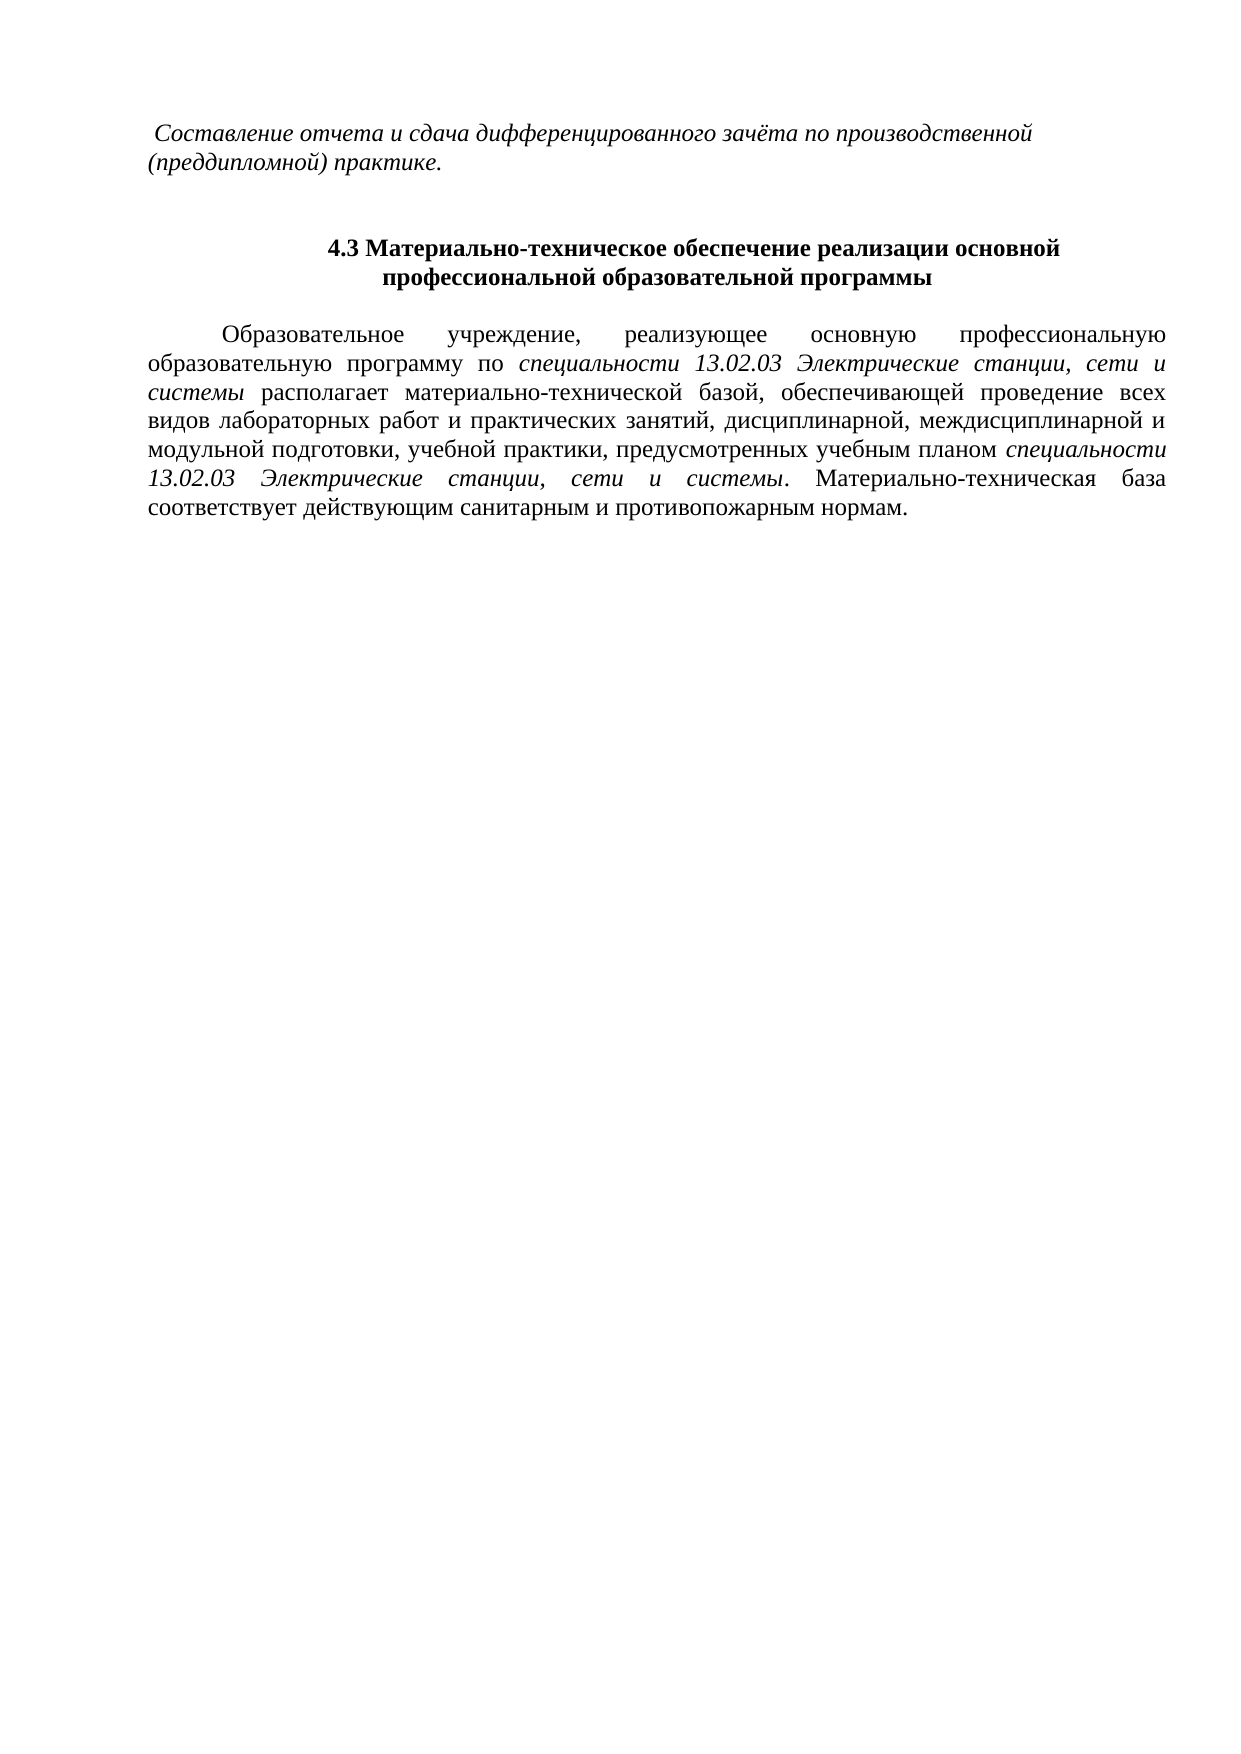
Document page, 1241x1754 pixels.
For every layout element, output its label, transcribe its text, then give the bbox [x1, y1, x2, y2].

text Образовательное учреждение, реализующее основную профессиональную образовательную программу по специальности 13.02.03 Электрические станции, сети и системы располагает материально-технической базой, обеспечивающей проведение всех видов лабораторных работ и практических занятий, дисциплинарной, междисциплинарной и модульной подготовки, учебной практики, предусмотренных учебным планом специальности 13.02.03 Электрические станции, сети и системы. Материально-техническая база соответствует действующим санитарным и противопожарным нормам. [148, 319, 1167, 521]
text 4.3 Материально-техническое обеспечение реализации основной профессиональной образовательной программы [148, 233, 1167, 291]
text Составление отчета и сдача дифференцированного зачёта по производственной (преддипломной) практике. [148, 118, 1167, 176]
